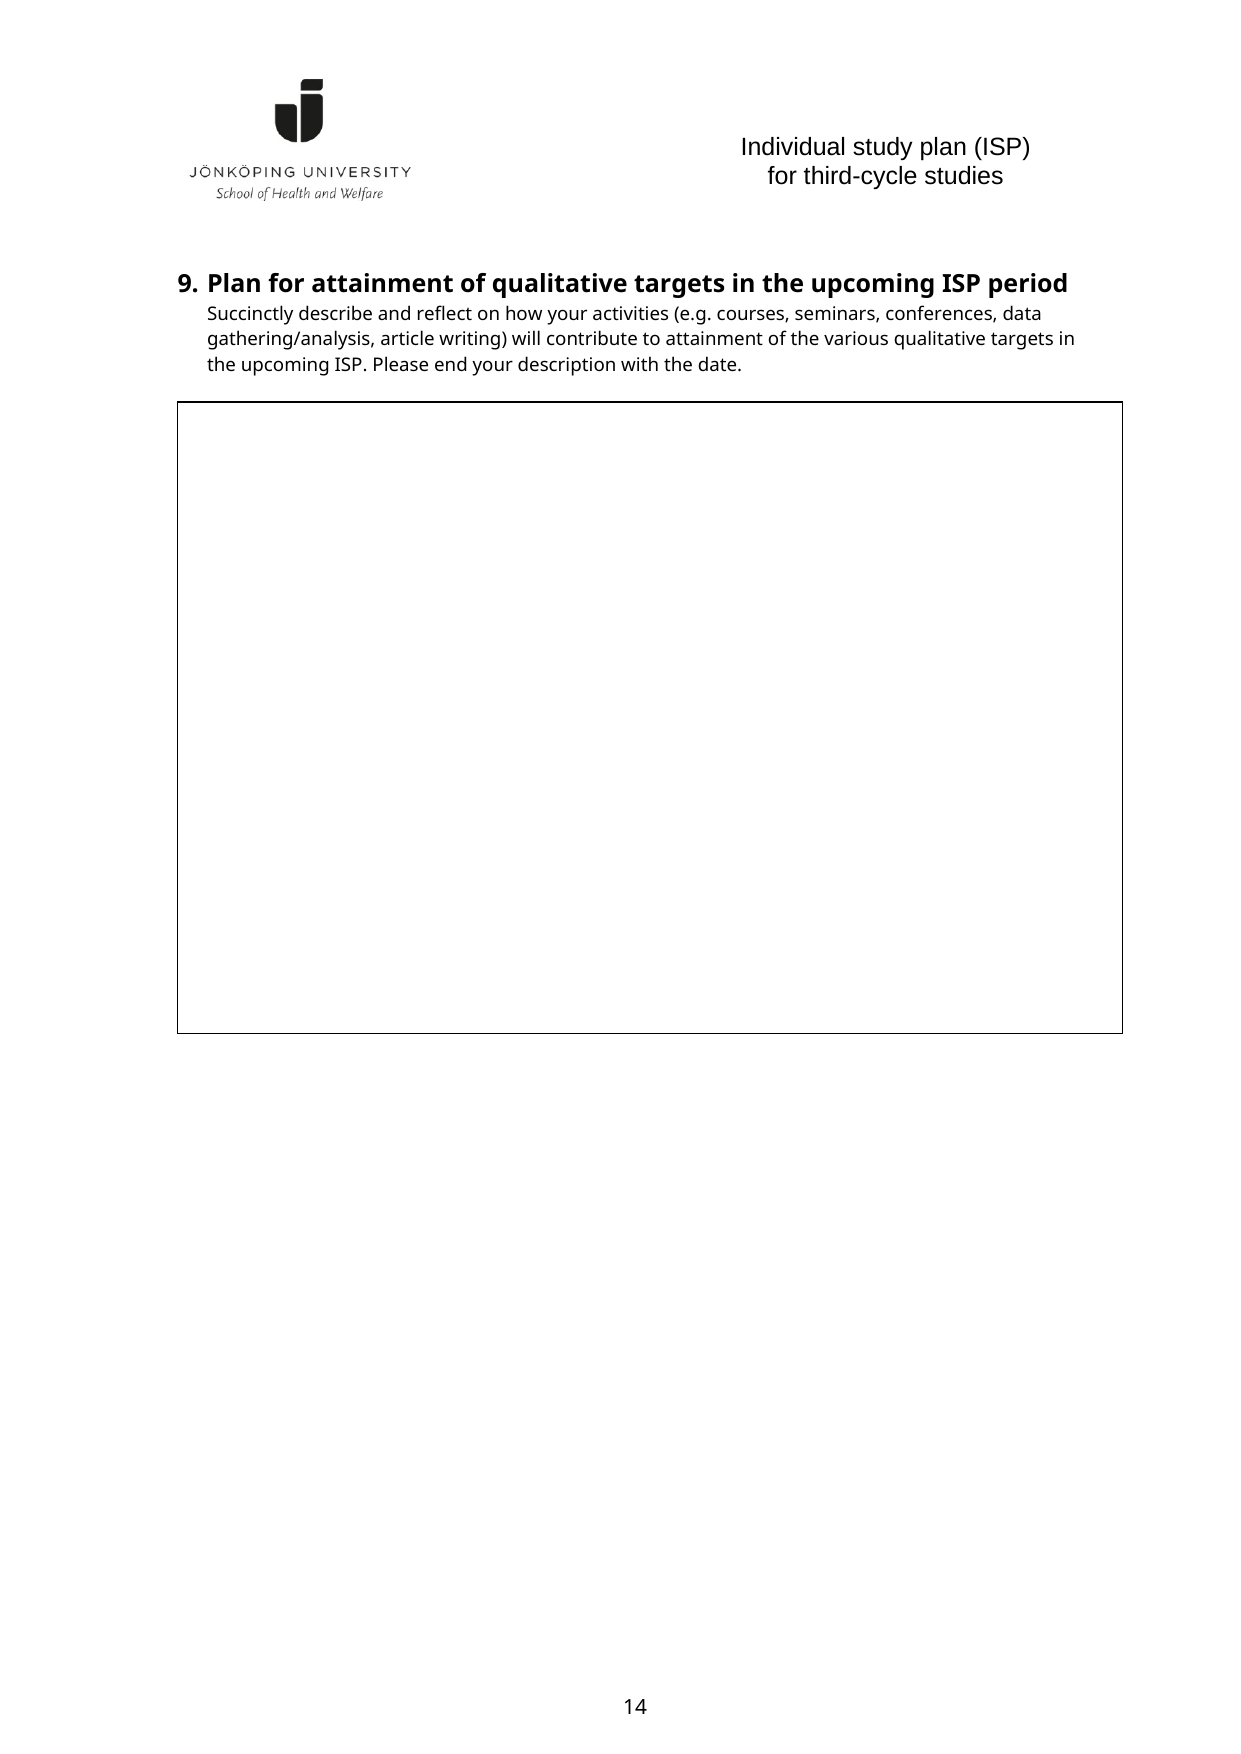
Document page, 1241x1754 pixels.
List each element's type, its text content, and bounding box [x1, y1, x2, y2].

list Succinctly describe and reflect on how your activities (e.g. courses, seminars, conferences, data gathering/analysis, article writing) will contribute to attainment of the various qualitative targets in the upcoming ISP. Please end your description with the date. [207, 300, 1092, 401]
picture [178, 77, 417, 200]
table_header [178, 403, 1122, 1033]
list Plan for attainment of qualitative targets in the upcoming ISP period [177, 266, 1092, 300]
